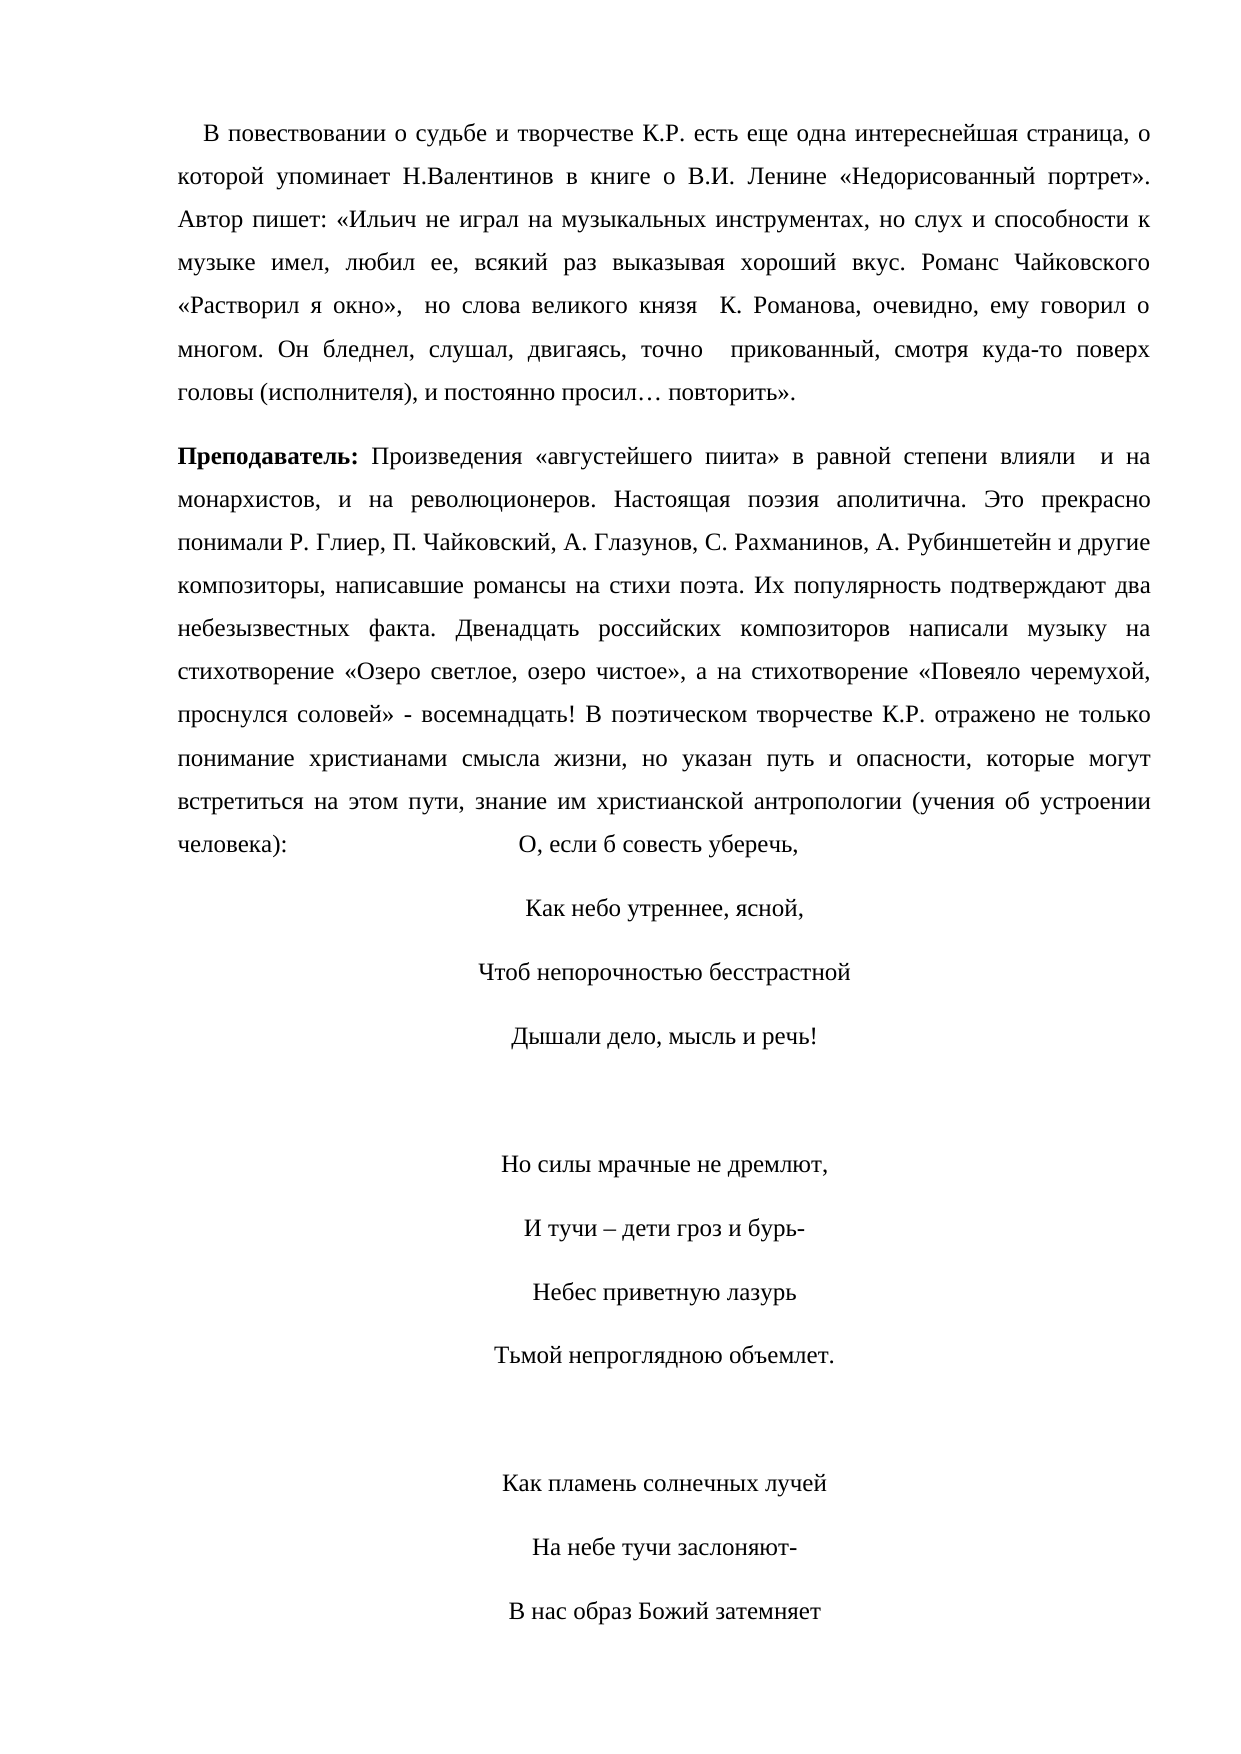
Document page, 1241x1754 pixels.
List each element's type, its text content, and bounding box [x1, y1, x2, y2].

text Чтоб непорочностью бесстрастной [177, 957, 1152, 986]
text Дышали дело, мысль и речь! [177, 1021, 1152, 1049]
text Как пламень солнечных лучей [177, 1468, 1152, 1497]
text Как небо утреннее, ясной, [177, 893, 1152, 922]
text Но силы мрачные не дремлют, [177, 1149, 1152, 1177]
text В нас образ Божий затемняет [177, 1596, 1152, 1625]
text Небес приветную лазурь [177, 1277, 1152, 1305]
text И тучи – дети гроз и бурь- [177, 1213, 1152, 1241]
text Тьмой непроглядною объемлет. [177, 1341, 1152, 1369]
text Преподаватель: Произведения «августейшего пиита» в равной степени влияли и на монархистов, и на революционеров. Настоящая поэзия аполитична. Это прекрасно понимали Р. Глиер, П. Чайковский, А. Глазунов, С. Рахманинов, А. Рубиншетейн и другие композиторы, написавшие романсы на стихи поэта. Их популярность подтверждают два небезызвестных факта. Двенадцать российских композиторов написали музыку на стихотворение «Озеро светлое, озеро чистое», а на стихотворение «Повеяло черемухой, проснулся соловей» - восемнадцать! В поэтическом творчестве К.Р. отражено не только понимание христианами смысла жизни, но указан путь и опасности, которые могут встретиться на этом пути, знание им христианской антропологии (учения об устроении человека): О, если б совесть уберечь, [177, 441, 1152, 858]
text На небе тучи заслоняют- [177, 1532, 1152, 1561]
text В повествовании о судьбе и творчестве К.Р. есть еще одна интереснейшая страница, о которой упоминает Н.Валентинов в книге о В.И. Ленине «Недорисованный портрет». Автор пишет: «Ильич не играл на музыкальных инструментах, но слух и способности к музыке имел, любил ее, всякий раз выказывая хороший вкус. Романс Чайковского «Растворил я окно», но слова великого князя К. Романова, очевидно, ему говорил о многом. Он бледнел, слушал, двигаясь, точно прикованный, смотря куда-то поверх головы (исполнителя), и постоянно просил… повторить». [177, 118, 1152, 406]
